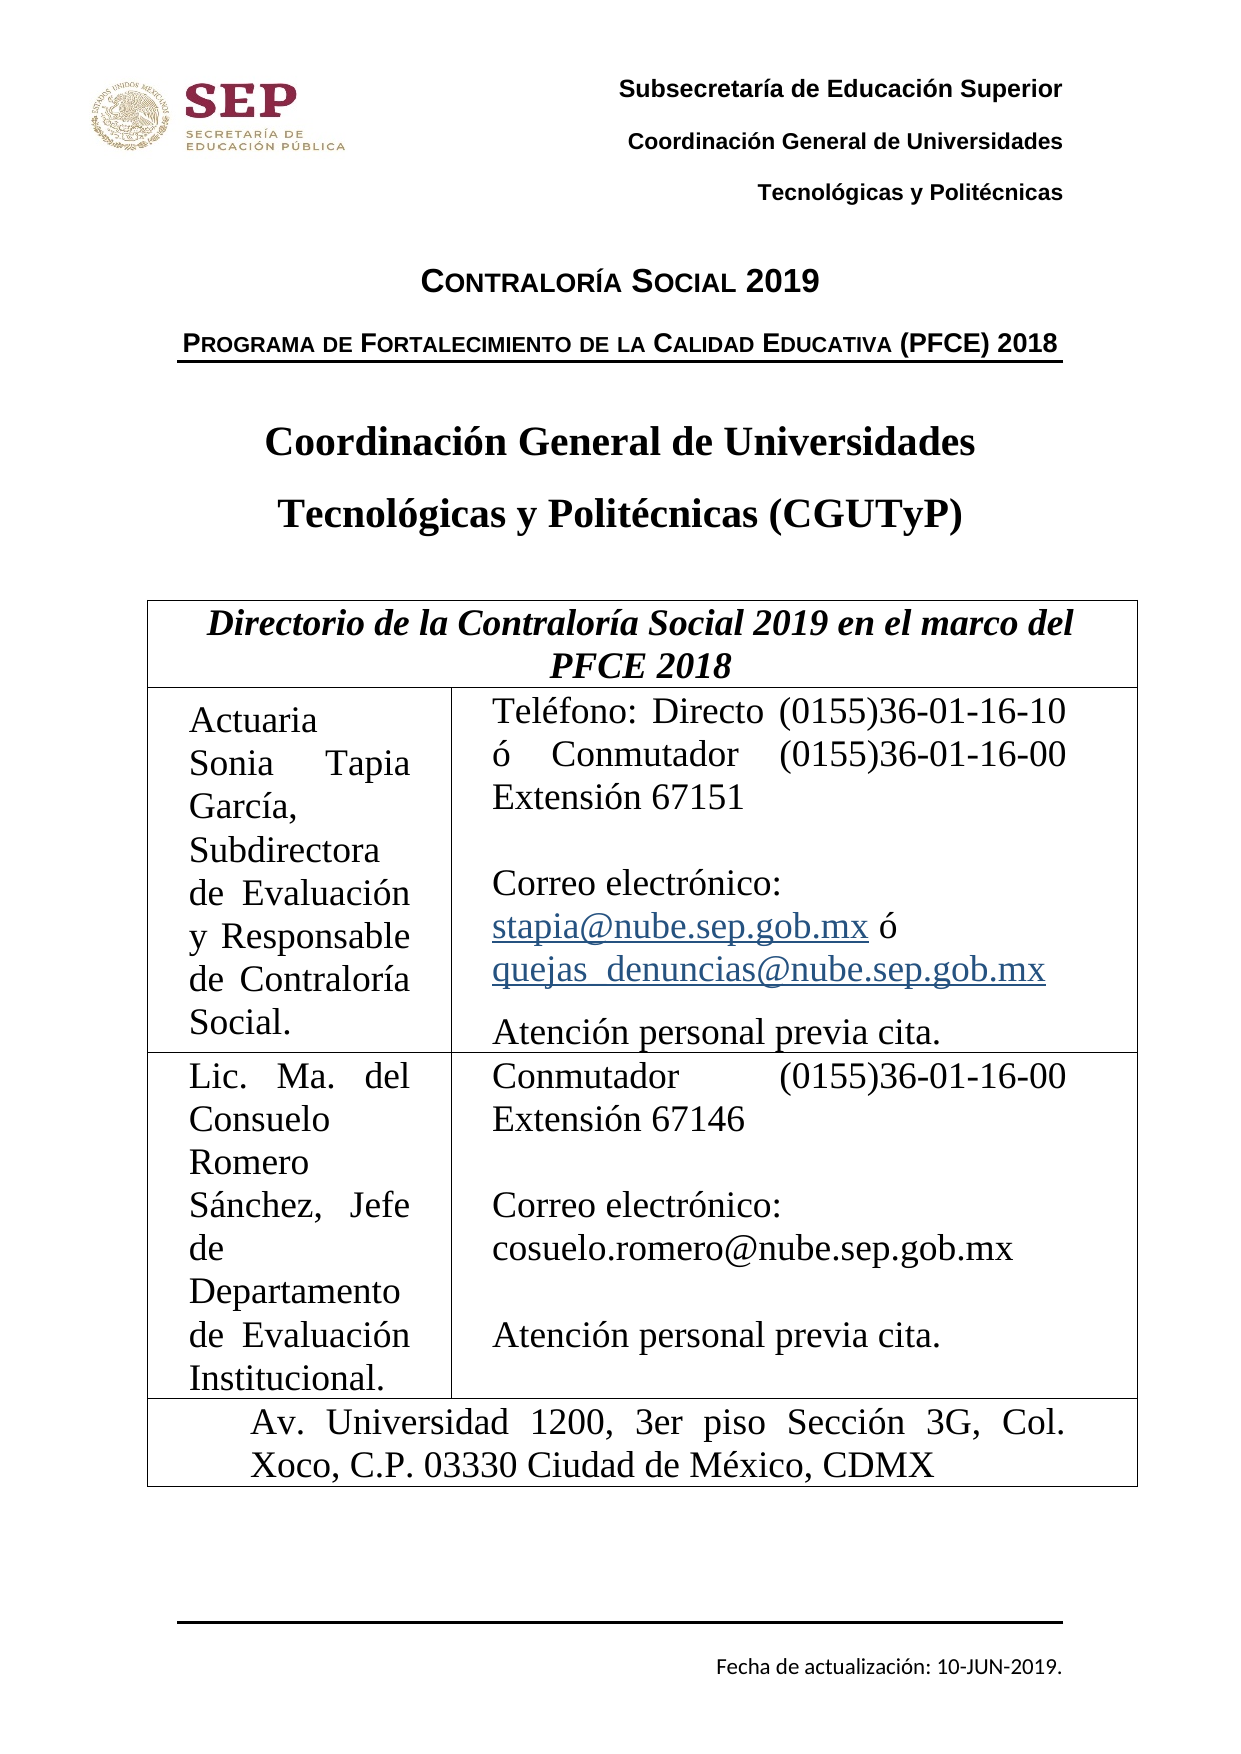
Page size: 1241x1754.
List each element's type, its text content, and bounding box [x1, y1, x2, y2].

table_cell Actuaria Sonia Tapia García, Subdirectora de Evaluación y Responsable de Contraloría Social. [148, 688, 451, 1052]
table_cell Teléfono: Directo (0155)36-01-16-10 ó Conmutador (0155)36-01-16-00 Extensión 67151 Correo electrónico: stapia@nube.sep.gob.mx ó quejas_denuncias@nube.sep.gob.mx Atención personal previa cita. [452, 688, 1137, 1052]
table_header Directorio de la Contraloría Social 2019 en el marco del PFCE 2018 [148, 601, 1137, 687]
text Coordinación General de Universidades Tecnológicas y Politécnicas (CGUTyP) [177, 417, 1063, 536]
table_cell Conmutador (0155)36-01-16-00 Extensión 67146 Correo electrónico: cosuelo.romero@nube.sep.gob.mx Atención personal previa cita. [452, 1053, 1137, 1398]
table_cell Lic. Ma. del Consuelo Romero Sánchez, Jefe de Departamento de Evaluación Institucional. [148, 1053, 451, 1398]
picture [88, 48, 351, 184]
table_cell Av. Universidad 1200, 3er piso Sección 3G, Col. Xoco, C.P. 03330 Ciudad de México, CDMX [148, 1399, 1137, 1486]
